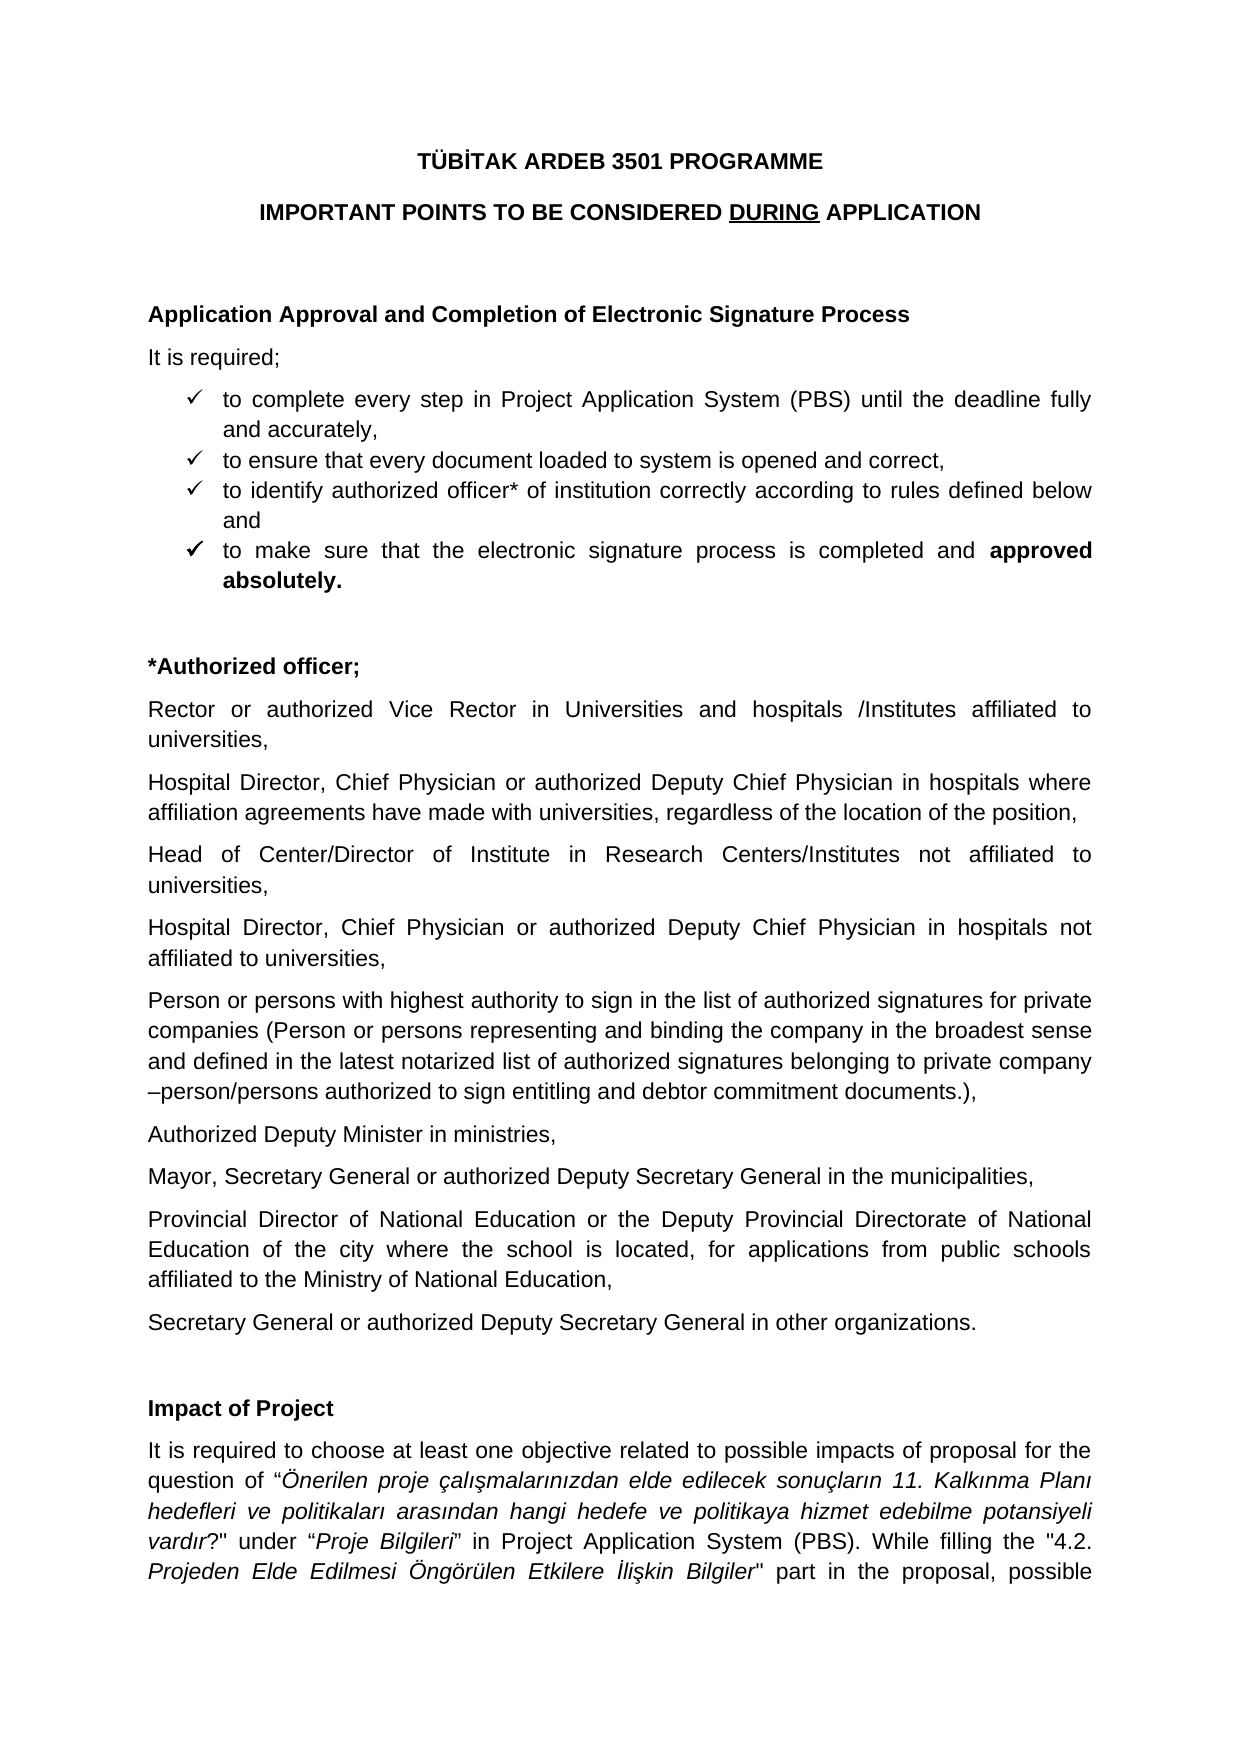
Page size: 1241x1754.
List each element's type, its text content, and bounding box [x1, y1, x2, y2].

text Impact of Project [148, 1394, 1093, 1421]
text Mayor, Secretary General or authorized Deputy Secretary General in the municipalities, [148, 1163, 1093, 1189]
text Provincial Director of National Education or the Deputy Provincial Directorate of National Education of the city where the school is located, for applications from public schools affiliated to the Ministry of National Education, [148, 1206, 1093, 1293]
text Head of Center/Director of Institute in Research Centers/Institutes not affiliated to universities, [148, 841, 1093, 898]
text Secretary General or authorized Deputy Secretary General in other organizations. [148, 1309, 1093, 1335]
text IMPORTANT POINTS TO BE CONSIDERED DURING APPLICATION [148, 199, 1093, 225]
list to make sure that the electronic signature process is completed and approved absolutely. [185, 537, 1093, 594]
text Rector or authorized Vice Rector in Universities and hospitals /Institutes affiliated to universities, [148, 696, 1093, 752]
text Hospital Director, Chief Physician or authorized Deputy Chief Physician in hospitals not affiliated to universities, [148, 914, 1093, 971]
list to ensure that every document loaded to system is opened and correct, [185, 447, 1093, 473]
text Hospital Director, Chief Physician or authorized Deputy Chief Physician in hospitals where affiliation agreements have made with universities, regardless of the location of the position, [148, 768, 1093, 825]
text TÜBİTAK ARDEB 3501 PROGRAMME [148, 148, 1093, 174]
list to identify authorized officer* of institution correctly according to rules defined below and [185, 477, 1093, 533]
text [148, 1437, 1093, 1584]
text It is required; [148, 343, 1093, 370]
list to complete every step in Project Application System (PBS) until the deadline fully and accurately, [185, 386, 1093, 443]
text *Authorized officer; [148, 653, 1093, 679]
text Application Approval and Completion of Electronic Signature Process [148, 301, 1093, 327]
text Authorized Deputy Minister in ministries, [148, 1121, 1093, 1147]
text Person or persons with highest authority to sign in the list of authorized signatures for private companies (Person or persons representing and binding the company in the broadest sense and defined in the latest notarized list of authorized signatures belonging to private company –person/persons authorized to sign entitling and debtor commitment documents.), [148, 987, 1093, 1104]
